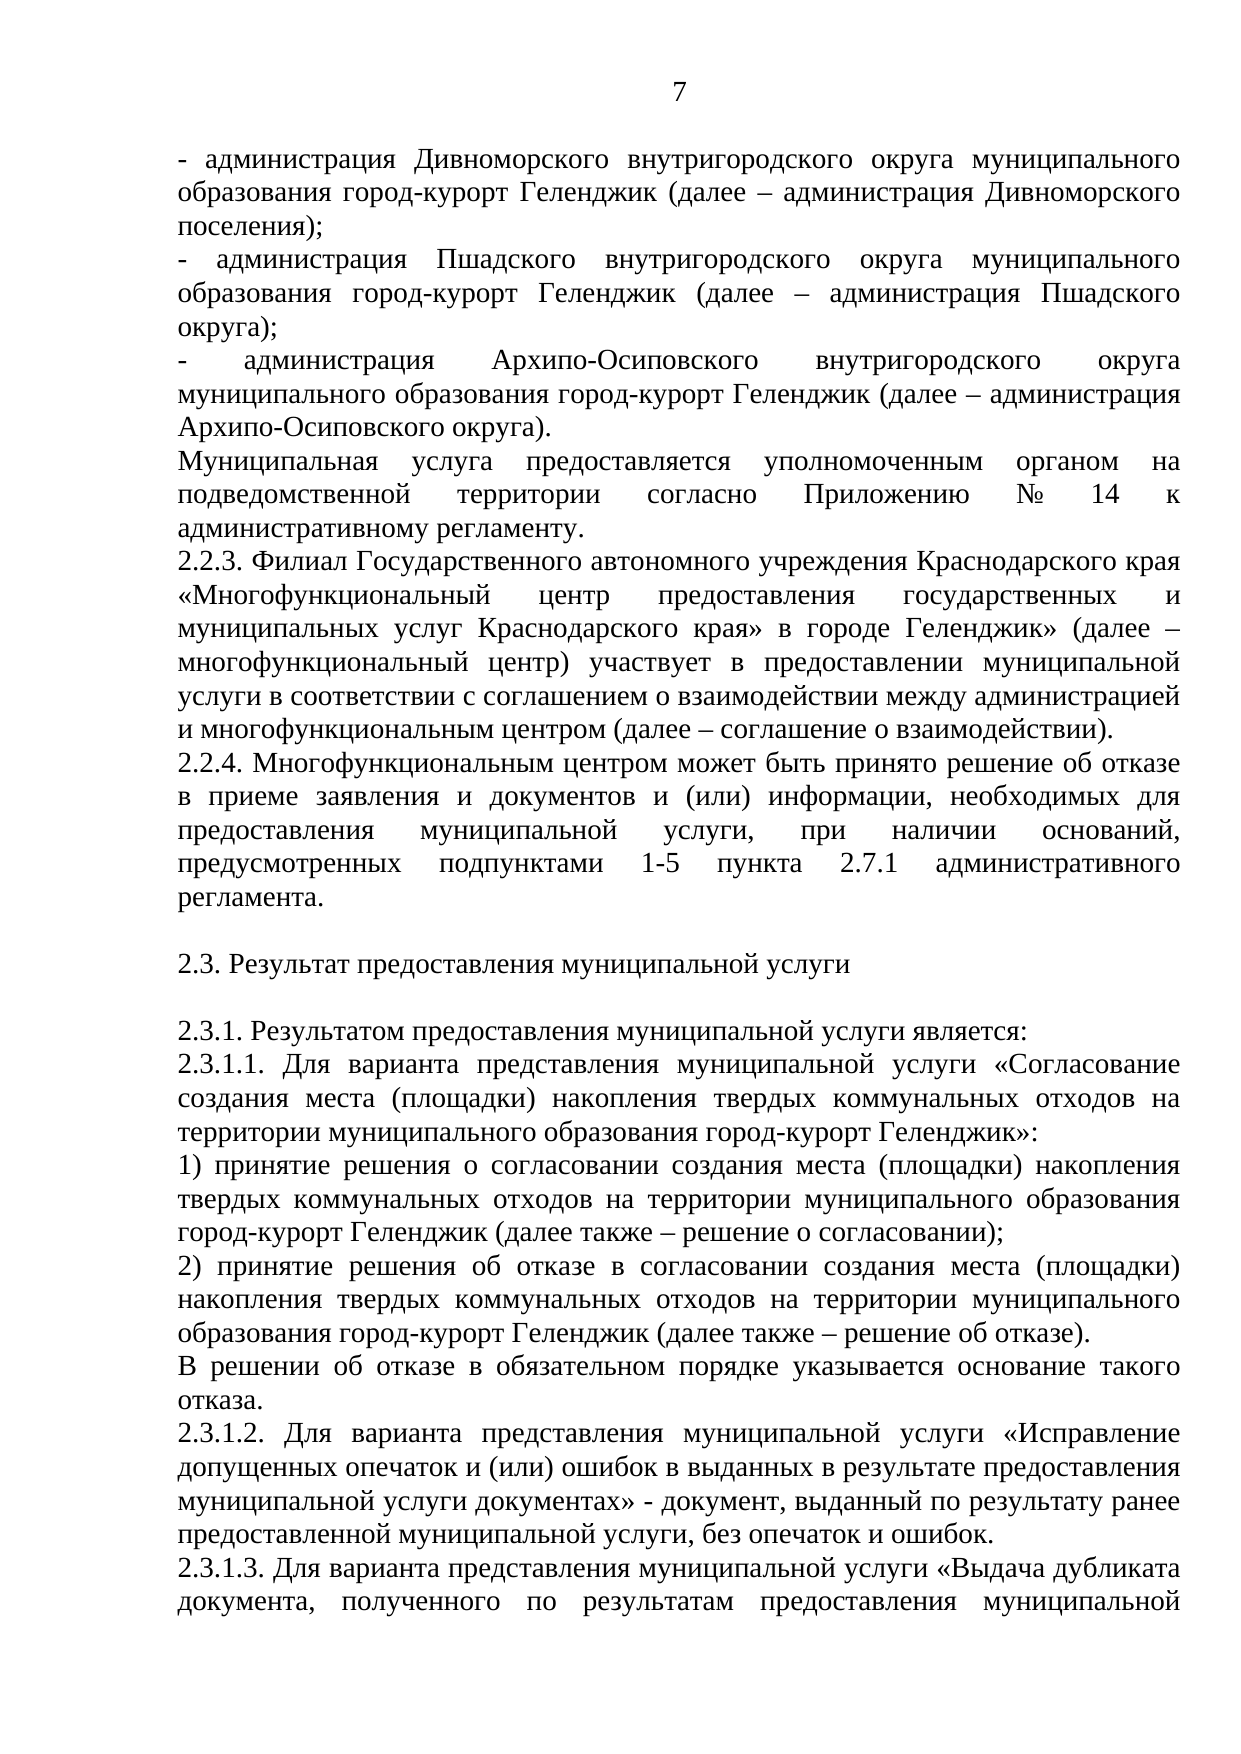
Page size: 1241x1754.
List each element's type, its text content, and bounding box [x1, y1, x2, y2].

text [177, 1550, 1181, 1617]
text Муниципальная услуга предоставляется уполномоченным органом на подведомственной территории согласно Приложению № 14 к административному регламенту. [177, 443, 1181, 543]
text В решении об отказе в обязательном порядке указывается основание такого отказа. [177, 1348, 1181, 1416]
text - администрация Архипо-Осиповского внутригородского округа муниципального образования город-курорт Геленджик (далее – администрация Архипо-Осиповского округа). [177, 342, 1181, 443]
text 2.3. Результат предоставления муниципальной услуги [177, 946, 1181, 979]
text - администрация Пшадского внутригородского округа муниципального образования город-курорт Геленджик (далее – администрация Пшадского округа); [177, 242, 1181, 342]
text - администрация Дивноморского внутригородского округа муниципального образования город-курорт Геленджик (далее – администрация Дивноморского поселения); [177, 141, 1181, 242]
text 2) принятие решения об отказе в согласовании создания места (площадки) накопления твердых коммунальных отходов на территории муниципального образования город-курорт Геленджик (далее также – решение об отказе). [177, 1248, 1181, 1348]
text 1) принятие решения о согласовании создания места (площадки) накопления твердых коммунальных отходов на территории муниципального образования город-курорт Геленджик (далее также – решение о согласовании); [177, 1147, 1181, 1248]
text 2.3.1.1. Для варианта представления муниципальной услуги «Согласование создания места (площадки) накопления твердых коммунальных отходов на территории муниципального образования город-курорт Геленджик»: [177, 1047, 1181, 1147]
text 2.3.1.2. Для варианта представления муниципальной услуги «Исправление допущенных опечаток и (или) ошибок в выданных в результате предоставления муниципальной услуги документах» - документ, выданный по результату ранее предоставленной муниципальной услуги, без опечаток и ошибок. [177, 1416, 1181, 1550]
text 2.2.3. Филиал Государственного автономного учреждения Краснодарского края «Многофункциональный центр предоставления государственных и муниципальных услуг Краснодарского края» в городе Геленджик» (далее – многофункциональный центр) участвует в предоставлении муниципальной услуги в соответствии с соглашением о взаимодействии между администрацией и многофункциональным центром (далее – соглашение о взаимодействии). [177, 543, 1181, 745]
text 2.2.4. Многофункциональным центром может быть принято решение об отказе в приеме заявления и документов и (или) информации, необходимых для предоставления муниципальной услуги, при наличии оснований, предусмотренных подпунктами 1-5 пункта 2.7.1 административного регламента. [177, 745, 1181, 912]
text 2.3.1. Результатом предоставления муниципальной услуги является: [177, 1013, 1181, 1047]
